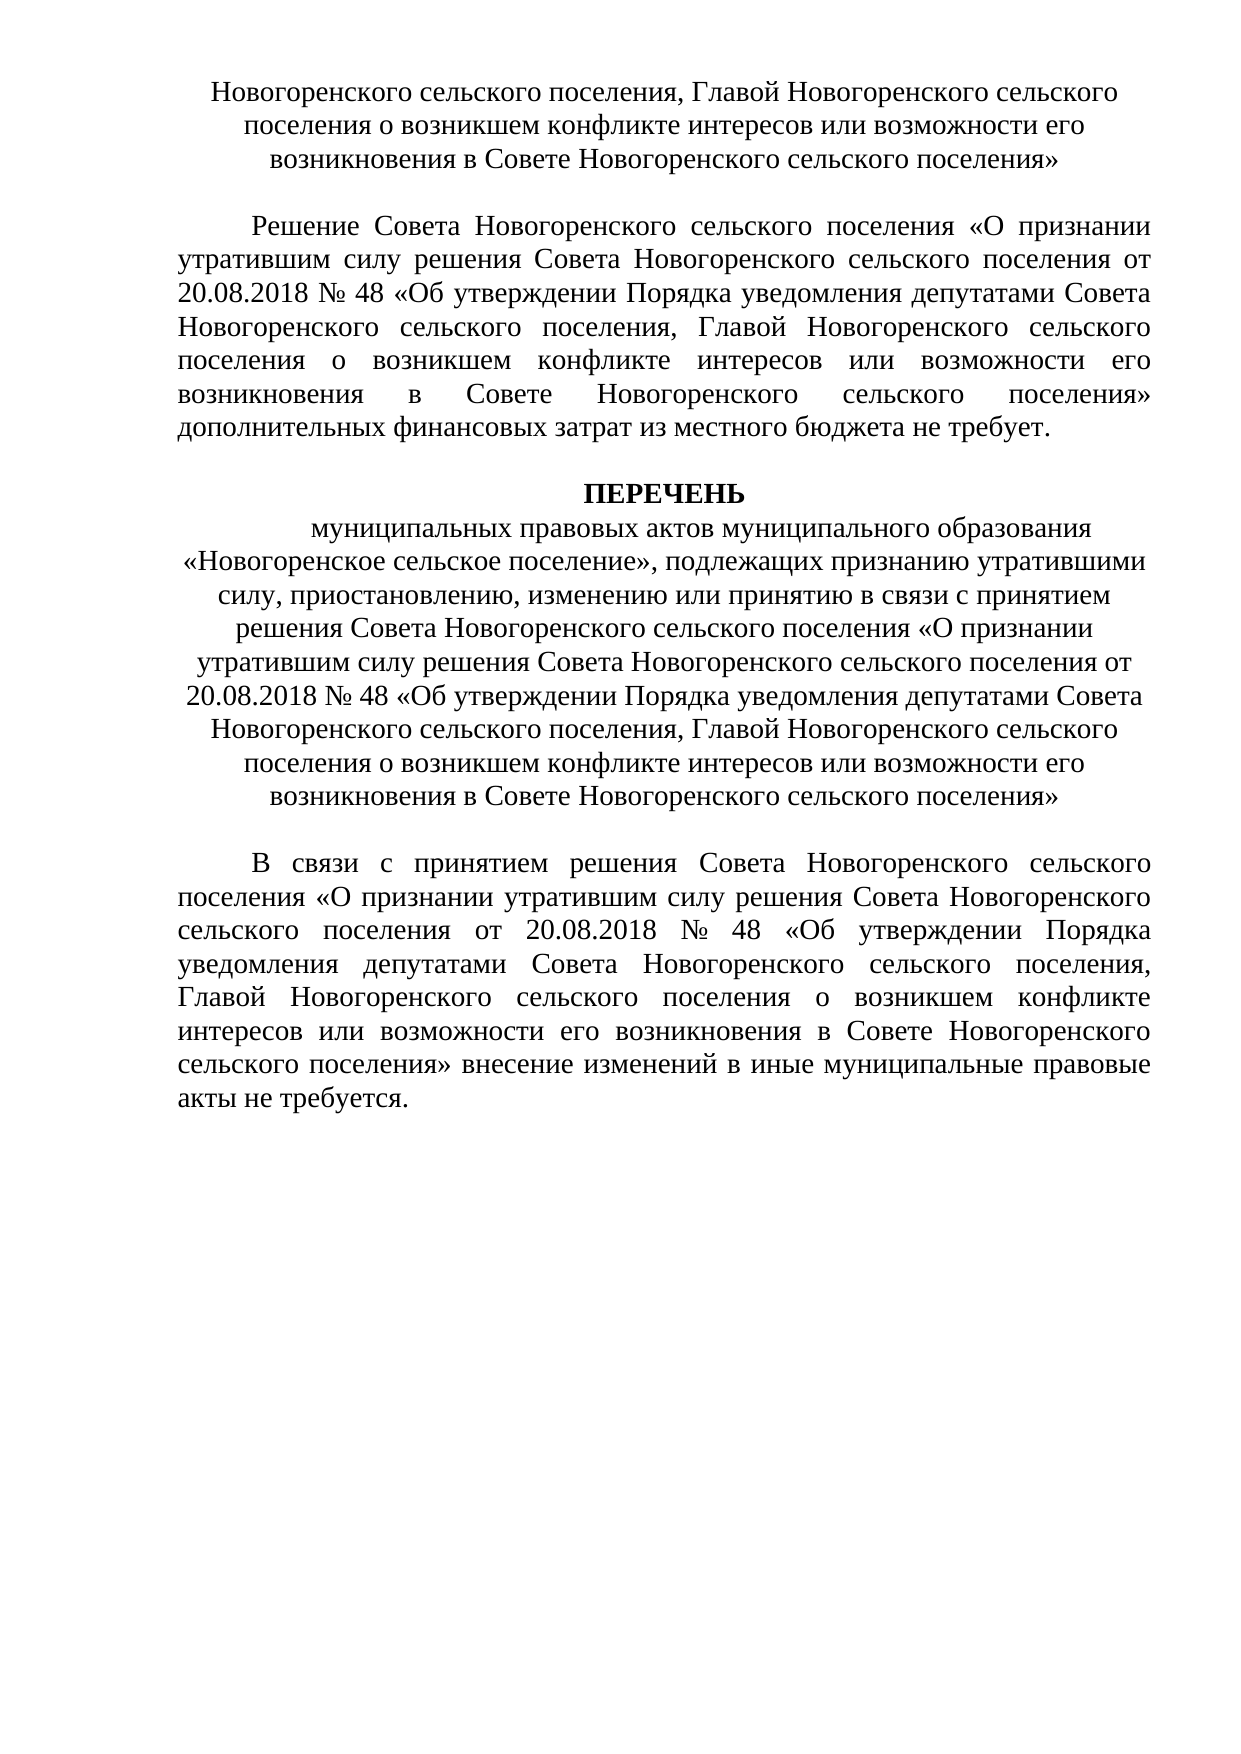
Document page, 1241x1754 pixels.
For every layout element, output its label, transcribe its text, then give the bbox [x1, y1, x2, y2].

text Решение Совета Новогоренского сельского поселения «О признании утратившим силу решения Совета Новогоренского сельского поселения от 20.08.2018 № 48 «Об утверждении Порядка уведомления депутатами Совета Новогоренского сельского поселения, Главой Новогоренского сельского поселения о возникшем конфликте интересов или возможности его возникновения в Совете Новогоренского сельского поселения» дополнительных финансовых затрат из местного бюджета не требует. [177, 208, 1152, 443]
text муниципальных правовых актов муниципального образования «Новогоренское сельское поселение», подлежащих признанию утратившими силу, приостановлению, изменению или принятию в связи с принятием решения Совета Новогоренского сельского поселения «О признании утратившим силу решения Совета Новогоренского сельского поселения от 20.08.2018 № 48 «Об утверждении Порядка уведомления депутатами Совета Новогоренского сельского поселения, Главой Новогоренского сельского поселения о возникшем конфликте интересов или возможности его возникновения в Совете Новогоренского сельского поселения» [177, 510, 1152, 812]
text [177, 74, 1152, 174]
text В связи с принятием решения Совета Новогоренского сельского поселения «О признании утратившим силу решения Совета Новогоренского сельского поселения от 20.08.2018 № 48 «Об утверждении Порядка уведомления депутатами Совета Новогоренского сельского поселения, Главой Новогоренского сельского поселения о возникшем конфликте интересов или возможности его возникновения в Совете Новогоренского сельского поселения» внесение изменений в иные муниципальные правовые акты не требуется. [177, 845, 1152, 1114]
text ПЕРЕЧЕНЬ [177, 476, 1152, 510]
